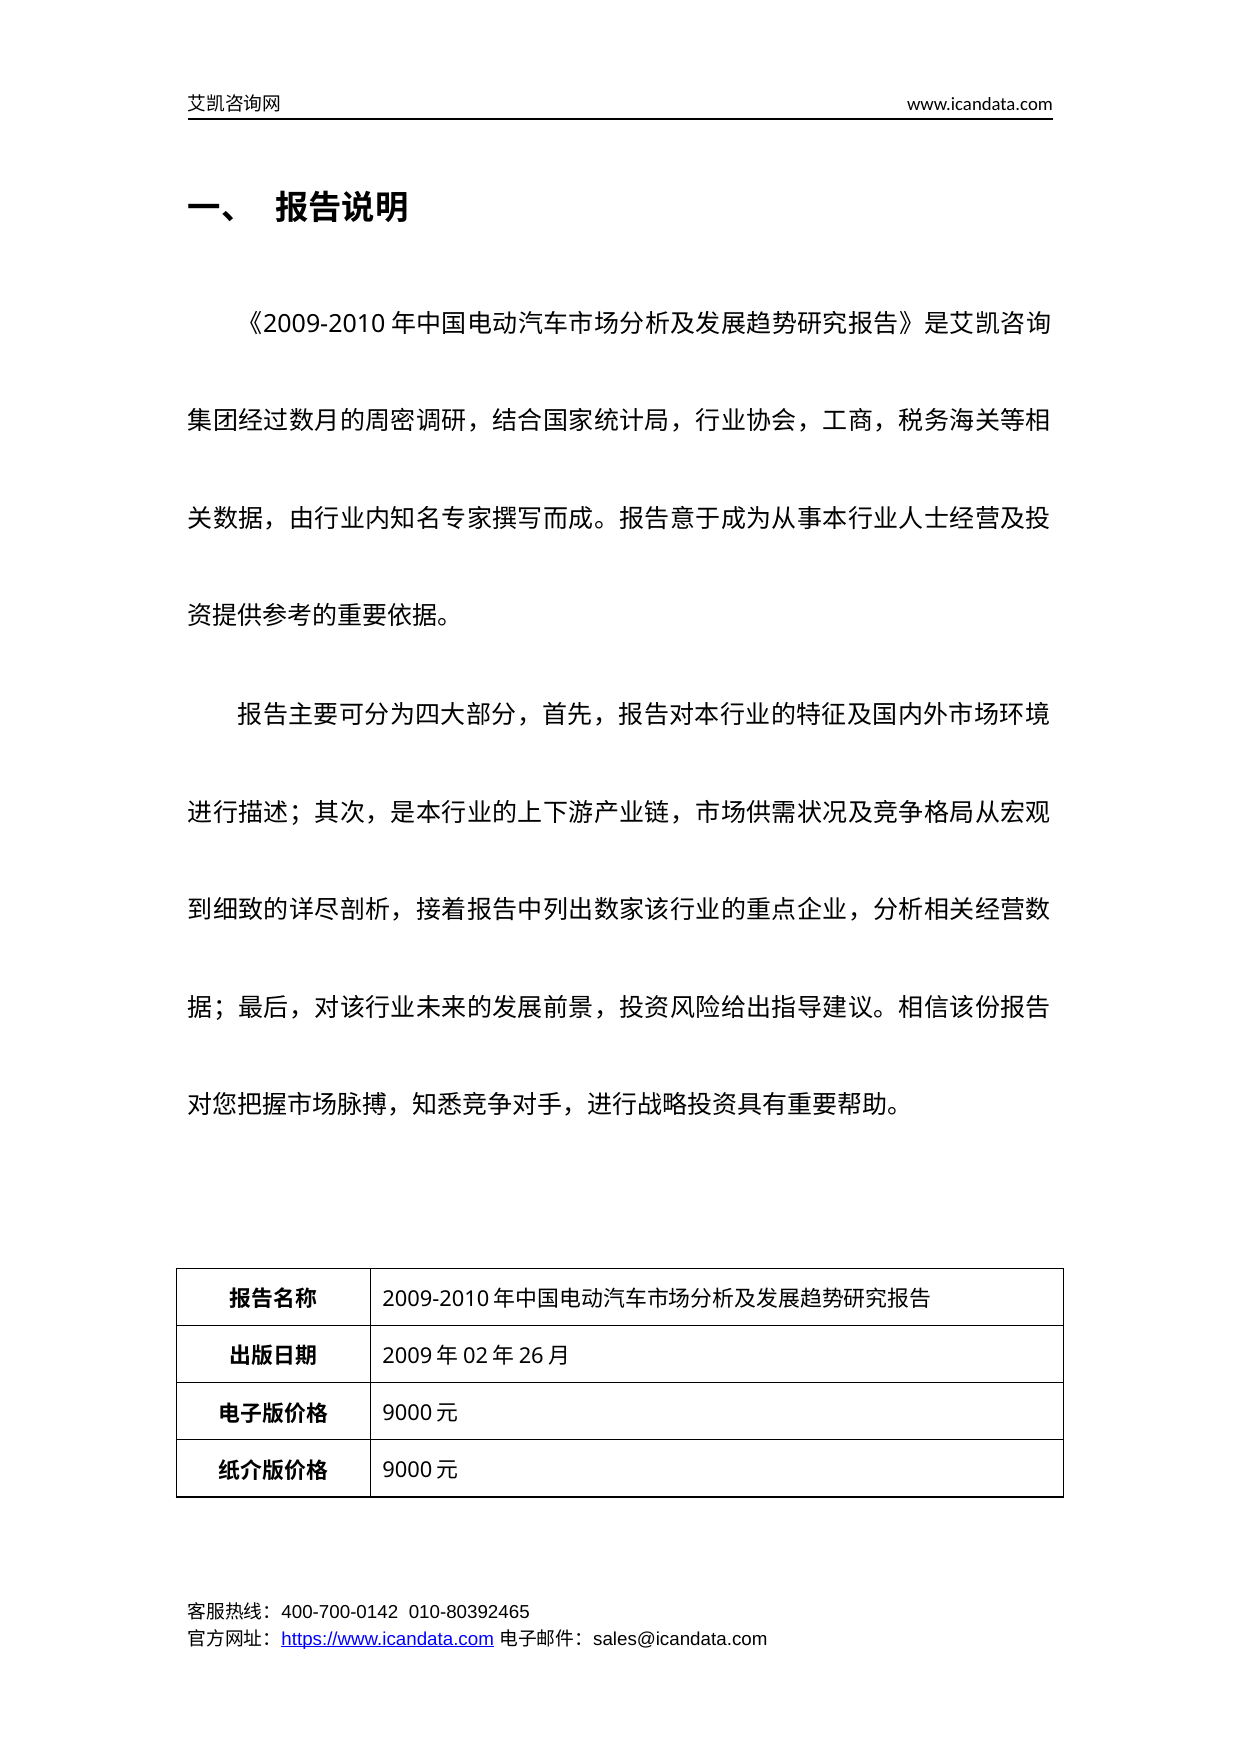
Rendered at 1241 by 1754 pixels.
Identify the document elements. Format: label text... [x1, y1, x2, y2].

table_cell 纸介版价格 [177, 1440, 370, 1496]
table_cell 2009年02年26月 [371, 1326, 1063, 1382]
table_cell 9000元 [371, 1383, 1063, 1439]
text 报告主要可分为四大部分，首先，报告对本行业的特征及国内外市场环境进行描述；其次，是本行业的上下游产业链，市场供需状况及竞争格局从宏观到细致的详尽剖析，接着报告中列出数家该行业的重点企业，分析相关经营数据；最后，对该行业未来的发展前景，投资风险给出指导建议。相信该份报告对您把握市场脉搏，知悉竞争对手，进行战略投资具有重要帮助。 [187, 681, 1053, 1136]
text 《2009-2010年中国电动汽车市场分析及发展趋势研究报告》是艾凯咨询集团经过数月的周密调研，结合国家统计局，行业协会，工商，税务海关等相关数据，由行业内知名专家撰写而成。报告意于成为从事本行业人士经营及投资提供参考的重要依据。 [187, 289, 1053, 646]
table_header 2009-2010年中国电动汽车市场分析及发展趋势研究报告 [371, 1269, 1063, 1325]
subtitle 报告说明 [187, 172, 1053, 237]
table_header 报告名称 [177, 1269, 370, 1325]
table_cell 电子版价格 [177, 1383, 370, 1439]
table_cell 9000元 [371, 1440, 1063, 1496]
table_cell 出版日期 [177, 1326, 370, 1382]
